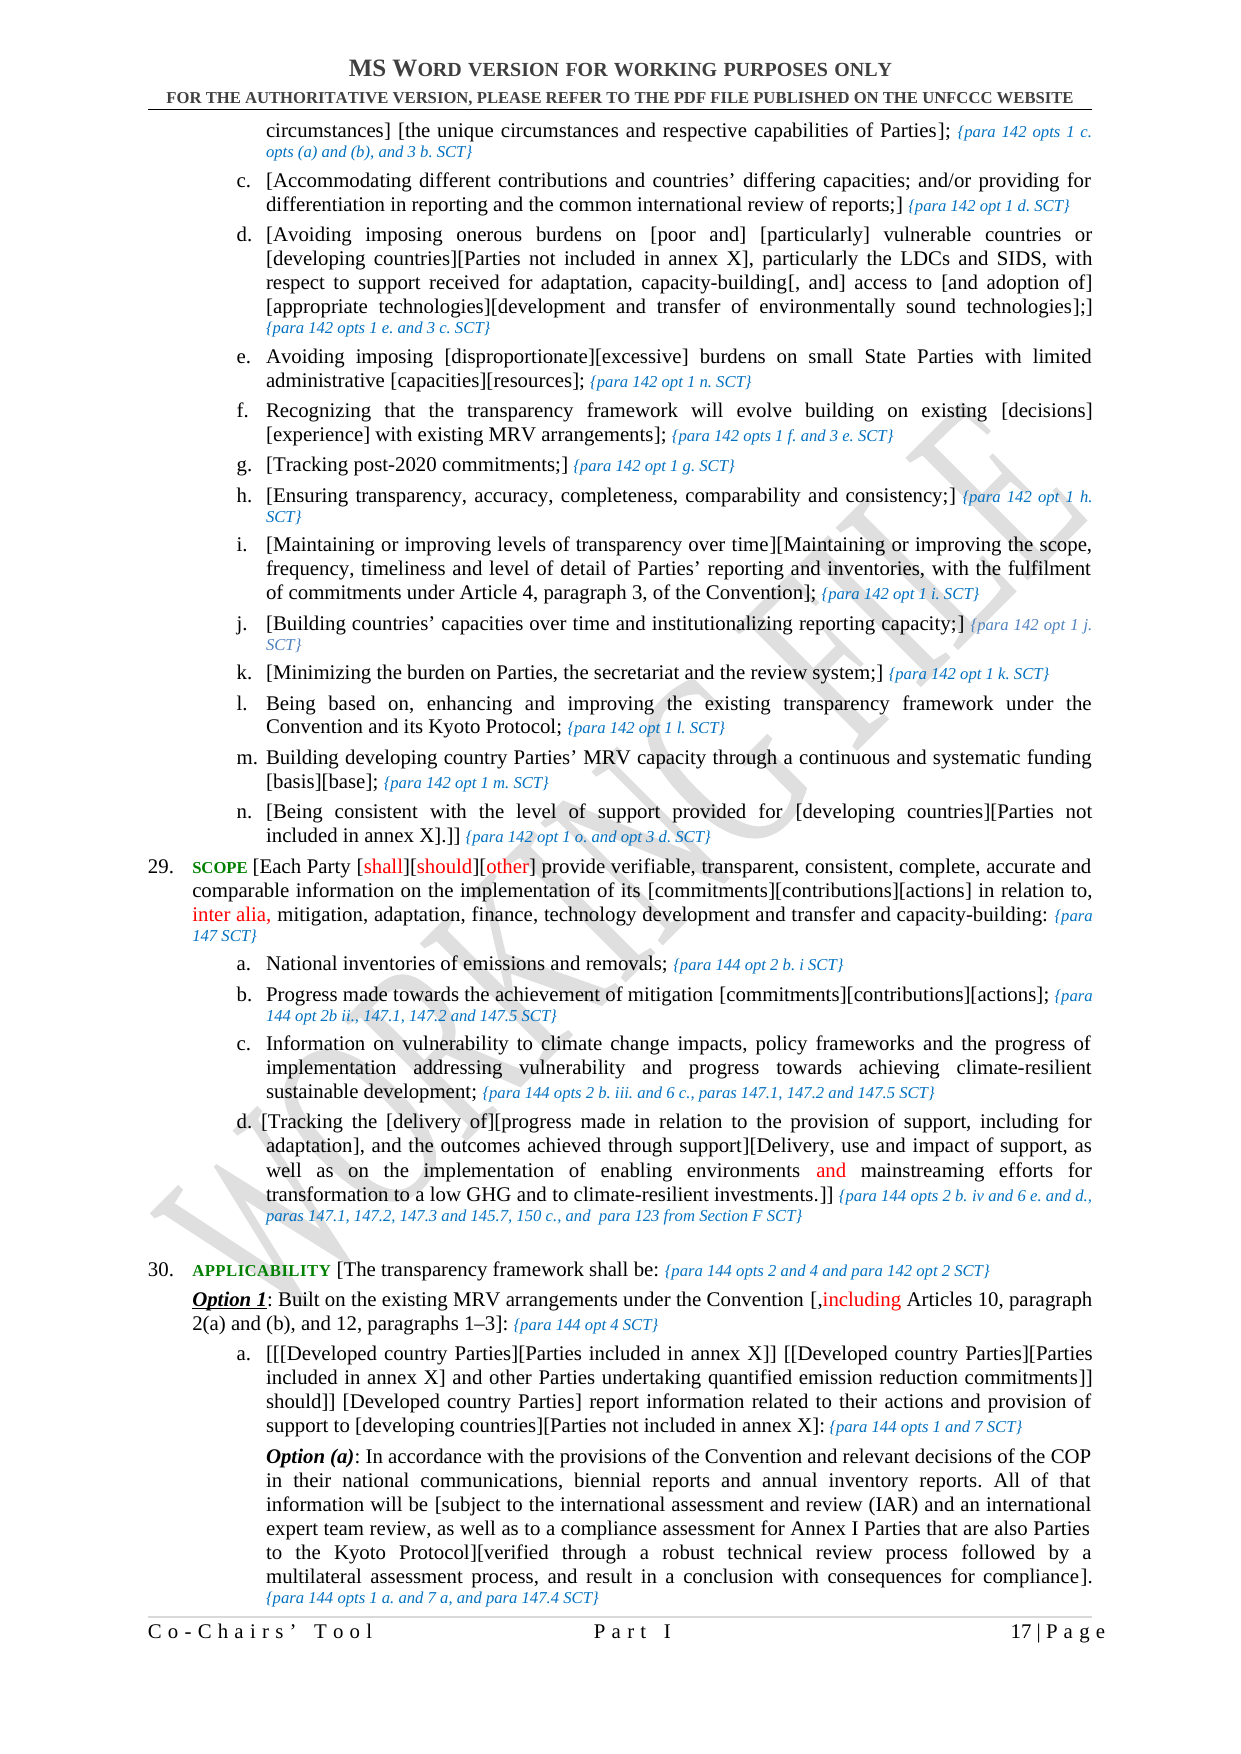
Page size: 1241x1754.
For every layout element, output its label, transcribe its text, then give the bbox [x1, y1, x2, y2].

text k. [Minimizing the burden on Parties, the secretariat and the review system;] {para 142 opt 1 k. SCT} [236, 660, 1092, 684]
text Option (a): In accordance with the provisions of the Convention and relevant decisions of the COP in their national communications, biennial reports and annual inventory reports. All of that information will be [subject to the international assessment and review (IAR) and an international expert team review, as well as to a compliance assessment for Annex I Parties that are also Parties to the Kyoto Protocol][verified through a robust technical review process followed by a multilateral assessment process, and result in a conclusion with consequences for compliance]. {para 144 opts 1 a. and 7 a, and para 147.4 SCT} [266, 1444, 1092, 1607]
text m. Building developing country Parties’ MRV capacity through a continuous and systematic funding [basis][base]; {para 142 opt 1 m. SCT} [236, 745, 1092, 793]
text 29. SCOPE [Each Party [shall][should][other] provide verifiable, transparent, consistent, complete, accurate and comparable information on the implementation of its [commitments][contributions][actions] in relation to, inter alia, mitigation, adaptation, finance, technology development and transfer and capacity-building: {para 147 SCT} [148, 853, 1092, 945]
text d. [Avoiding imposing onerous burdens on [poor and] [particularly] vulnerable countries or [developing countries][Parties not included in annex X], particularly the LDCs and SIDS, with respect to support received for adaptation, capacity-building[, and] access to [and adoption of] [appropriate technologies][development and transfer of environmentally sound technologies];] {para 142 opts 1 e. and 3 c. SCT} [236, 222, 1092, 337]
text h. [Ensuring transparency, accuracy, completeness, comparability and consistency;] {para 142 opt 1 h. SCT} [236, 483, 1092, 526]
list National inventories of emissions and removals; {para 144 opt 2 b. i SCT} [236, 951, 1092, 975]
text g. [Tracking post-2020 commitments;] {para 142 opt 1 g. SCT} [236, 452, 1092, 476]
text j. [Building countries’ capacities over time and institutionalizing reporting capacity;] {para 142 opt 1 j. SCT} [236, 611, 1092, 654]
text a. [[[Developed country Parties][Parties included in annex X]] [[Developed country Parties][Parties included in annex X] and other Parties undertaking quantified emission reduction commitments]] should]] [Developed country Parties] report information related to their actions and provision of support to [developing countries][Parties not included in annex X]: {para 144 opts 1 and 7 SCT} [236, 1341, 1092, 1437]
text c. [Accommodating different contributions and countries’ differing capacities; and/or providing for differentiation in reporting and the common international review of reports;] {para 142 opt 1 d. SCT} [236, 168, 1092, 216]
text d. [Tracking the [delivery of][progress made in relation to the provision of support, including for adaptation], and the outcomes achieved through support][Delivery, use and impact of support, as well as on the implementation of enabling environments and mainstreaming efforts for transformation to a low GHG and to climate-resilient investments.]] {para 144 opts 2 b. iv and 6 e. and d., paras 147.1, 147.2, 147.3 and 145.7, 150 c., and para 123 from Section F SCT} [236, 1109, 1092, 1225]
text l. Being based on, enhancing and improving the existing transparency framework under the Convention and its Kyoto Protocol; {para 142 opt 1 l. SCT} [236, 690, 1092, 738]
text n. [Being consistent with the level of support provided for [developing countries][Parties not included in annex X].]] {para 142 opt 1 o. and opt 3 d. SCT} [236, 799, 1092, 847]
text i. [Maintaining or improving levels of transparency over time][Maintaining or improving the scope, frequency, timeliness and level of detail of Parties’ reporting and inventories, with the fulfilment of commitments under Article 4, paragraph 3, of the Convention]; {para 142 opt 1 i. SCT} [236, 532, 1092, 604]
text c. Information on vulnerability to climate change impacts, policy frameworks and the progress of implementation addressing vulnerability and progress towards achieving climate-resilient sustainable development; {para 144 opts 2 b. iii. and 6 c., paras 147.1, 147.2 and 147.5 SCT} [236, 1031, 1092, 1103]
text e. Avoiding imposing [disproportionate][excessive] burdens on small State Parties with limited administrative [capacities][resources]; {para 142 opt 1 n. SCT} [236, 344, 1092, 392]
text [236, 118, 1092, 161]
text f. Recognizing that the transparency framework will evolve building on existing [decisions][experience] with existing MRV arrangements]; {para 142 opts 1 f. and 3 e. SCT} [236, 398, 1092, 446]
text Option 1: Built on the existing MRV arrangements under the Convention [,including Articles 10, paragraph 2(a) and (b), and 12, paragraphs 1–3]: {para 144 opt 4 SCT} [192, 1287, 1092, 1335]
text b. Progress made towards the achievement of mitigation [commitments][contributions][actions]; {para 144 opt 2b ii., 147.1, 147.2 and 147.5 SCT} [236, 981, 1092, 1025]
text 30. APPLICABILITY [The transparency framework shall be: {para 144 opts 2 and 4 and para 142 opt 2 SCT} [148, 1256, 1092, 1281]
